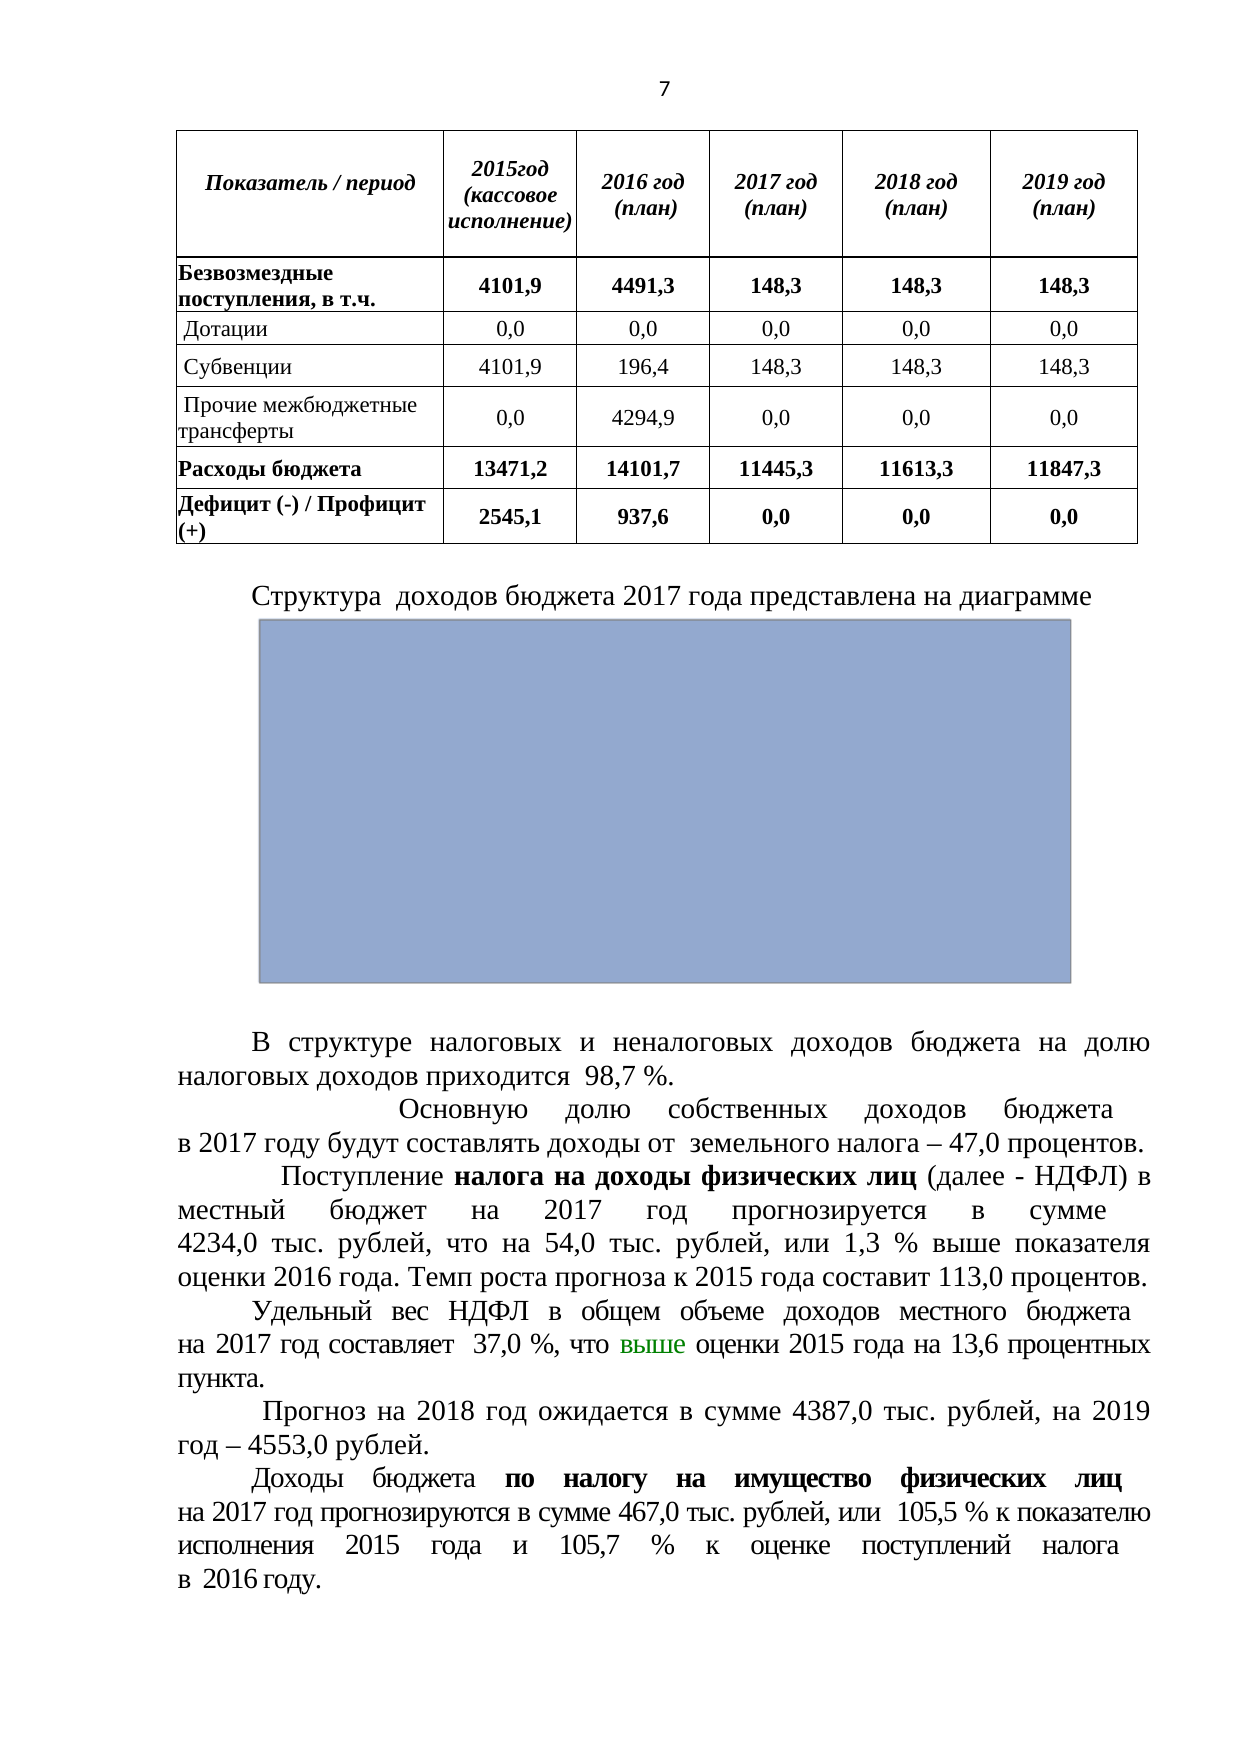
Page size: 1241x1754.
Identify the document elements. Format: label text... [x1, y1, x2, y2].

text Прогноз на 2018 год ожидается в сумме 4387,0 тыс. рублей, на 2019 год – 4553,0 рублей. [177, 1393, 1152, 1460]
table_cell 13471,2 [444, 447, 576, 488]
table_cell 0,0 [843, 489, 990, 543]
table_cell 0,0 [843, 387, 990, 446]
table_cell 148,3 [843, 345, 990, 386]
table_cell 0,0 [710, 312, 842, 344]
table_cell 4101,9 [444, 258, 576, 311]
table_cell 0,0 [577, 312, 709, 344]
table_cell 148,3 [991, 258, 1137, 311]
table_cell 11445,3 [710, 447, 842, 488]
text Удельный вес НДФЛ в общем объеме доходов местного бюджета на 2017 год составляет 37,0 %, что выше оценки 2015 года на 13,6 процентных пункта. [177, 1293, 1152, 1393]
text Основную долю собственных доходов бюджета в 2017 году будут составлять доходы от земельного налога – 47,0 процентов. [177, 1091, 1152, 1158]
table_cell 0,0 [991, 387, 1137, 446]
table_cell 4294,9 [577, 387, 709, 446]
table_cell 4491,3 [577, 258, 709, 311]
table_header 2017 год (план) [710, 131, 842, 256]
table_cell Субвенции [177, 345, 443, 386]
table_header 2016 год (план) [577, 131, 709, 256]
table_cell Прочие межбюджетные трансферты [177, 387, 443, 446]
text Доходы бюджета по налогу на имущество физических лиц на 2017 год прогнозируются в сумме 467,0 тыс. рублей, или 105,5 % к показателю исполнения 2015 года и 105,7 % к оценке поступлений налога в 2016 году. [177, 1460, 1152, 1594]
table_cell Дотации [177, 312, 443, 344]
table_cell 0,0 [991, 312, 1137, 344]
table_cell 148,3 [991, 345, 1137, 386]
table_header 2019 год (план) [991, 131, 1137, 256]
table_cell 148,3 [843, 258, 990, 311]
text Поступление налога на доходы физических лиц (далее - НДФЛ) в местный бюджет на 2017 год прогнозируется в сумме 4234,0 тыс. рублей, что на 54,0 тыс. рублей, или 1,3 % выше показателя оценки 2016 года. Темп роста прогноза к 2015 года составит 113,0 процентов. [177, 1158, 1152, 1293]
table_cell 0,0 [710, 489, 842, 543]
table_cell Дефицит (-) / Профицит (+) [177, 489, 443, 543]
table_cell 196,4 [577, 345, 709, 386]
table_header Показатель / период [177, 131, 443, 256]
text Структура доходов бюджета 2017 года представлена на диаграмме [177, 578, 1152, 611]
table_cell 2545,1 [444, 489, 576, 543]
table_cell 0,0 [710, 387, 842, 446]
table_cell 4101,9 [444, 345, 576, 386]
table_cell 0,0 [444, 387, 576, 446]
table_cell 148,3 [710, 345, 842, 386]
table_cell 148,3 [710, 258, 842, 311]
table_cell Безвозмездные поступления, в т.ч. [177, 258, 443, 311]
table_cell 0,0 [843, 312, 990, 344]
table_cell 11847,3 [991, 447, 1137, 488]
table_cell 14101,7 [577, 447, 709, 488]
table_header 2015год (кассовое исполнение) [444, 131, 576, 256]
table_cell 11613,3 [843, 447, 990, 488]
table_header 2018 год (план) [843, 131, 990, 256]
table_cell Расходы бюджета [177, 447, 443, 488]
table_cell 0,0 [991, 489, 1137, 543]
table_cell 937,6 [577, 489, 709, 543]
text В структуре налоговых и неналоговых доходов бюджета на долю налоговых доходов приходится 98,7 %. [177, 1024, 1152, 1091]
table_cell 0,0 [444, 312, 576, 344]
